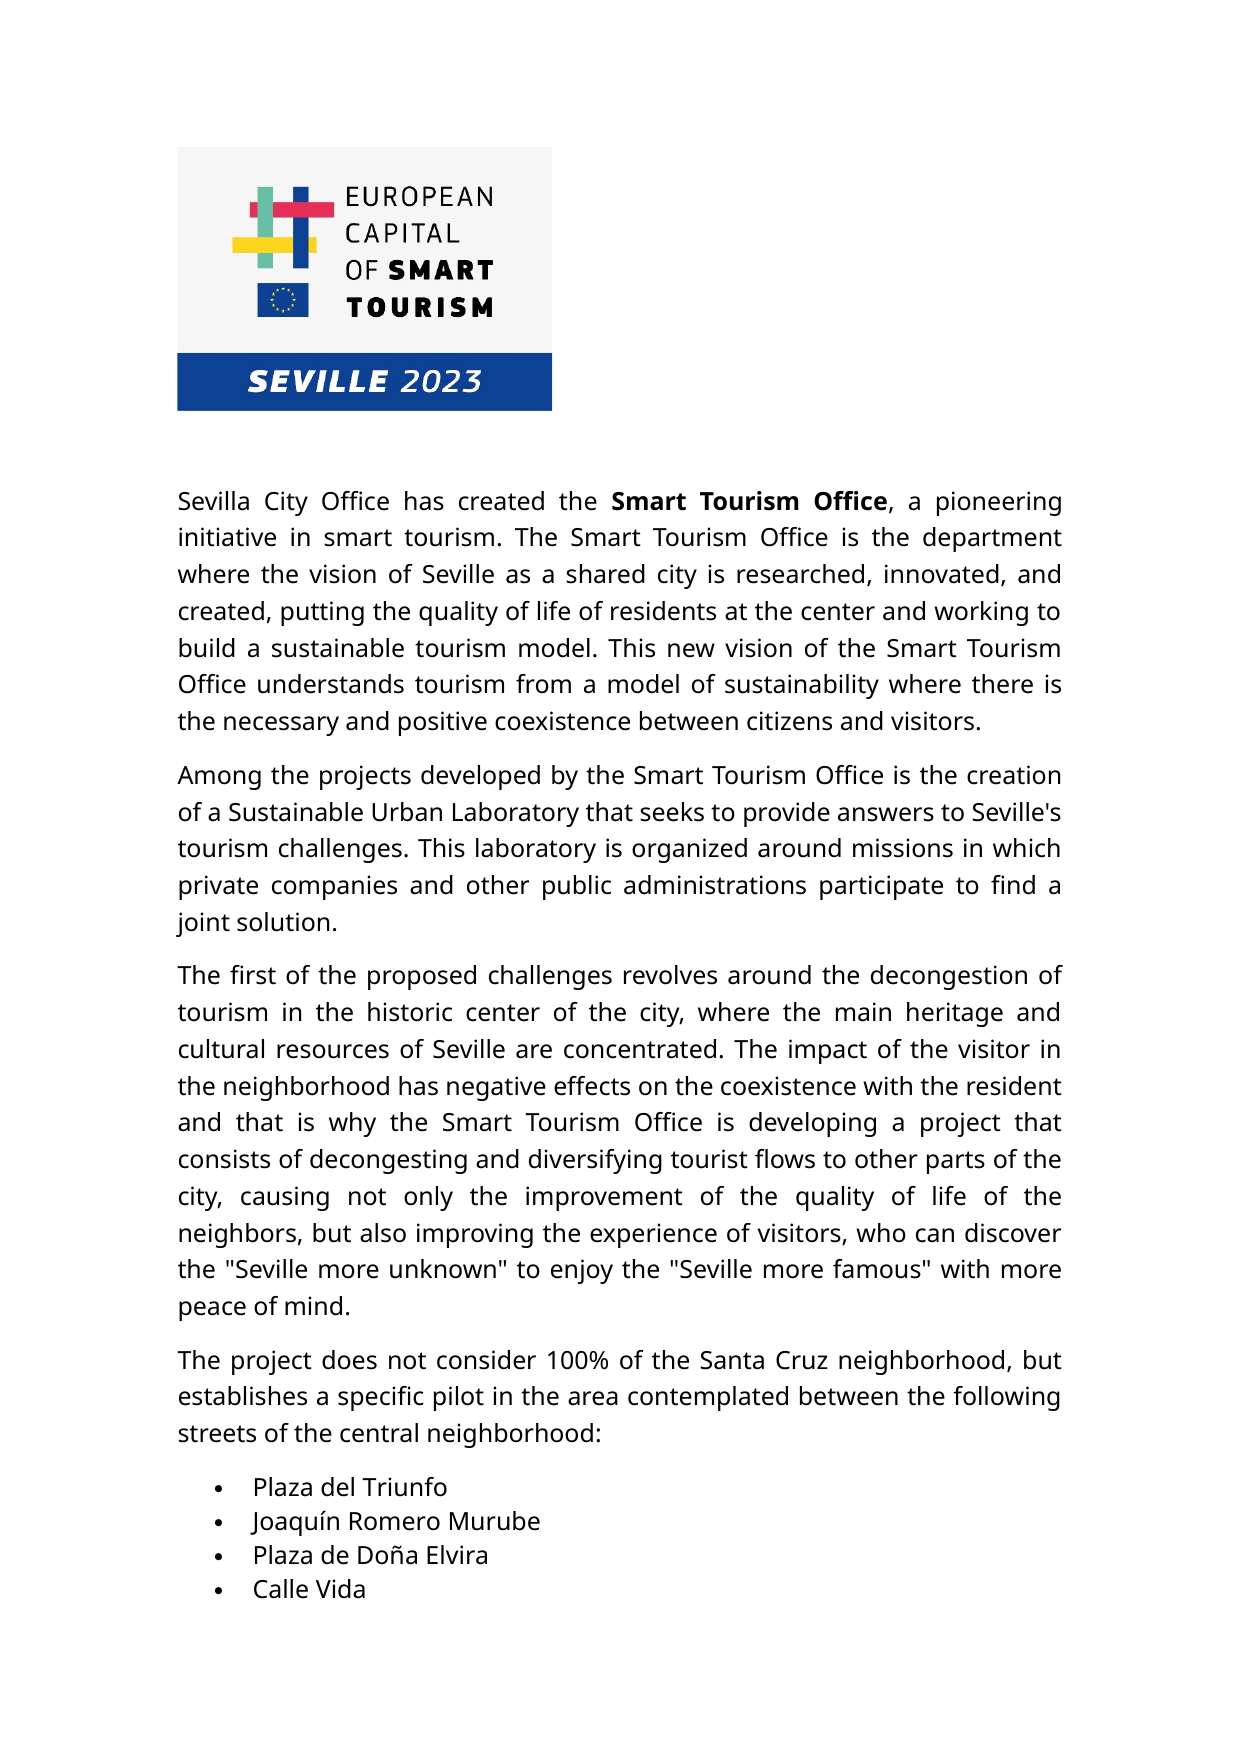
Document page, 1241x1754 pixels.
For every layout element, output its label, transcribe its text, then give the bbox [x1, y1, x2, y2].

picture [177, 147, 553, 411]
list Plaza del Triunfo [215, 1469, 1063, 1503]
text Sevilla City Office has created the Smart Tourism Office, a pioneering initiative in smart tourism. The Smart Tourism Office is the department where the vision of Seville as a shared city is researched, innovated, and created, putting the quality of life of residents at the center and working to build a sustainable tourism model. This new vision of the Smart Tourism Office understands tourism from a model of sustainability where there is the necessary and positive coexistence between citizens and visitors. [177, 483, 1063, 738]
list Joaquín Romero Murube [215, 1503, 1063, 1537]
text The first of the proposed challenges revolves around the decongestion of tourism in the historic center of the city, where the main heritage and cultural resources of Seville are concentrated. The impact of the visitor in the neighborhood has negative effects on the coexistence with the resident and that is why the Smart Tourism Office is developing a project that consists of decongesting and diversifying tourist flows to other parts of the city, causing not only the improvement of the quality of life of the neighbors, but also improving the experience of visitors, who can discover the "Seville more unknown" to enjoy the "Seville more famous" with more peace of mind. [177, 958, 1063, 1323]
text Among the projects developed by the Smart Tourism Office is the creation of a Sustainable Urban Laboratory that seeks to provide answers to Seville's tourism challenges. This laboratory is organized around missions in which private companies and other public administrations participate to find a joint solution. [177, 757, 1063, 938]
text The project does not consider 100% of the Santa Cruz neighborhood, but establishes a specific pilot in the area contemplated between the following streets of the central neighborhood: [177, 1342, 1063, 1450]
list Plaza de Doña Elvira [215, 1537, 1063, 1571]
list Calle Vida [215, 1571, 1063, 1606]
